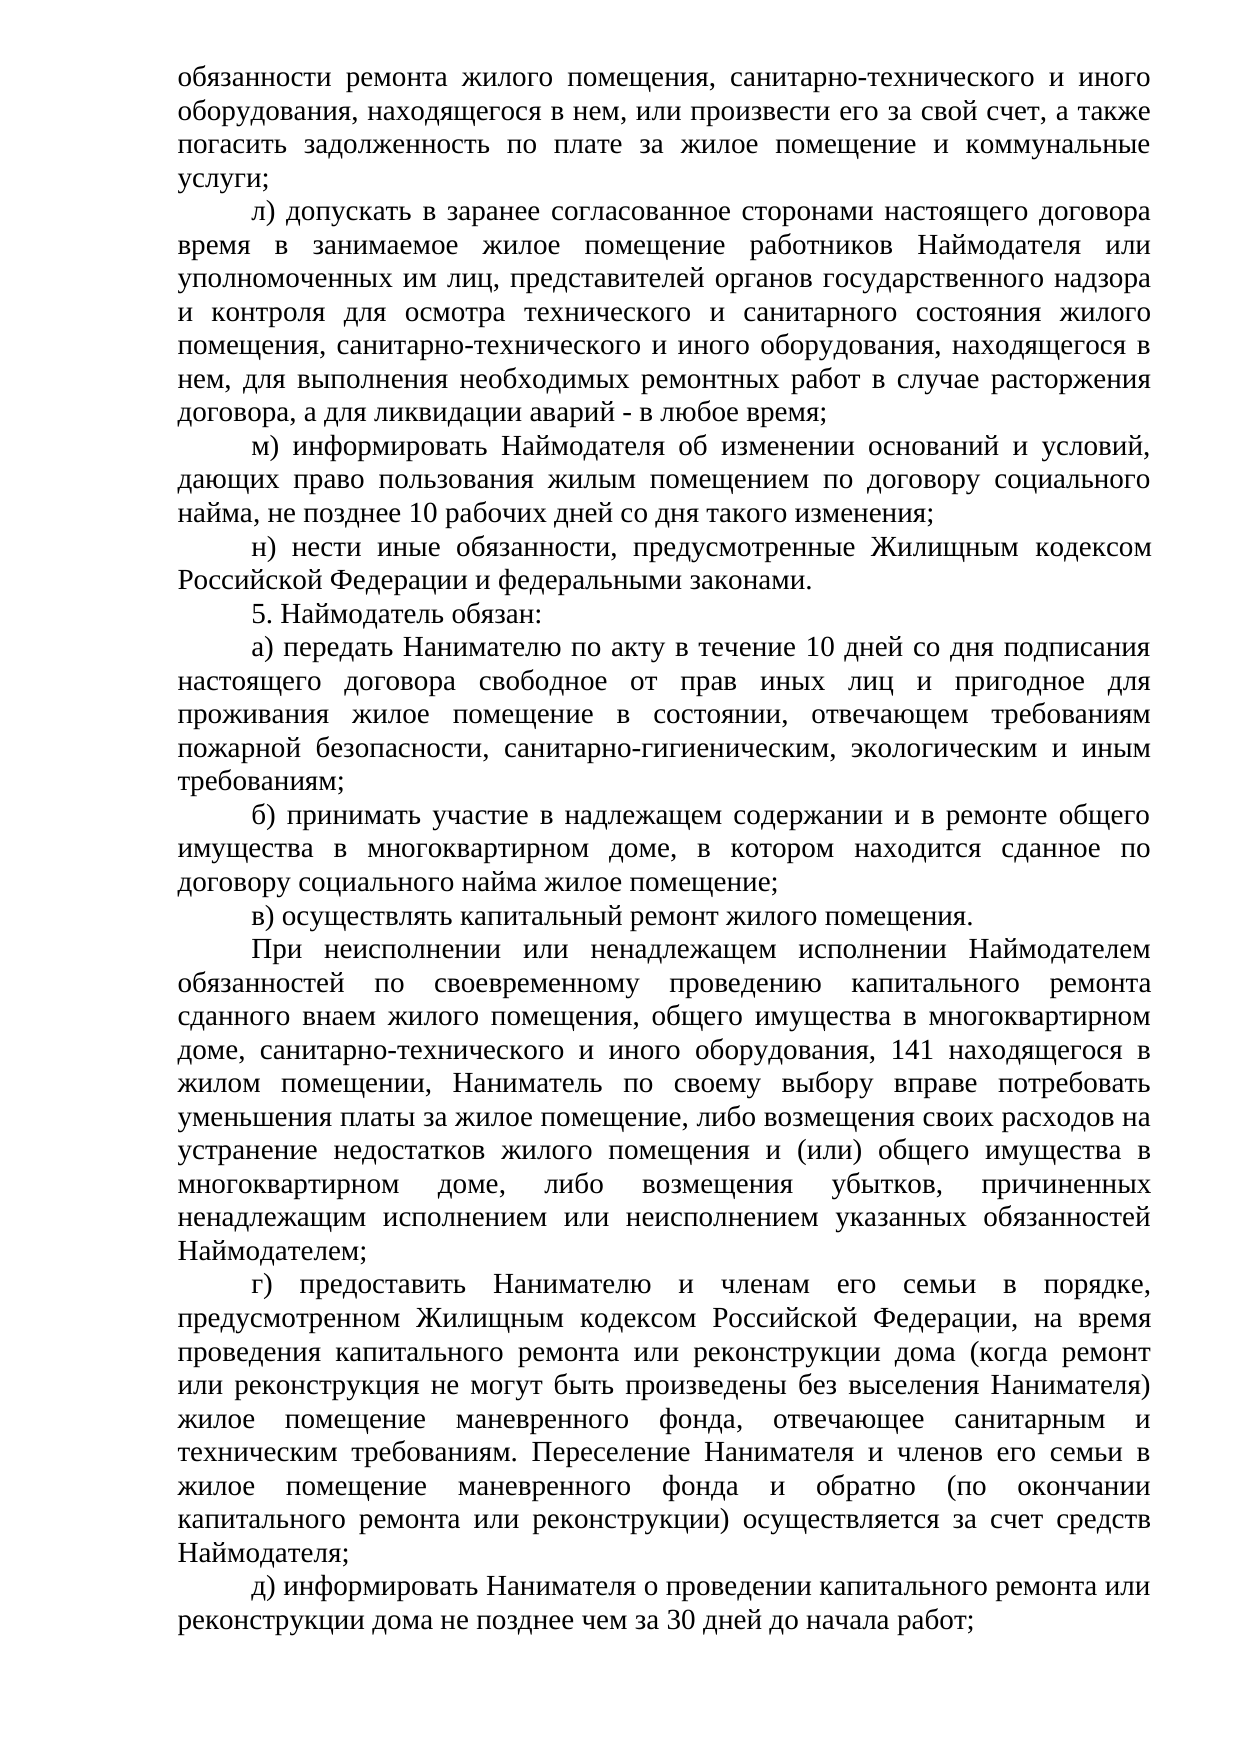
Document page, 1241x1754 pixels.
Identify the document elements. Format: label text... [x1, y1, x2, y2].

text г) предоставить Нанимателю и членам его семьи в порядке, предусмотренном Жилищным кодексом Российской Федерации, на время проведения капитального ремонта или реконструкции дома (когда ремонт или реконструкция не могут быть произведены без выселения Нанимателя) жилое помещение маневренного фонда, отвечающее санитарным и техническим требованиям. Переселение Нанимателя и членов его семьи в жилое помещение маневренного фонда и обратно (по окончании капитального ремонта или реконструкции) осуществляется за счет средств Наймодателя; [177, 1267, 1152, 1568]
text н) нести иные обязанности, предусмотренные Жилищным кодексом Российской Федерации и федеральными законами. [177, 529, 1152, 596]
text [177, 59, 1152, 193]
text При неисполнении или ненадлежащем исполнении Наймодателем обязанностей по своевременному проведению капитального ремонта сданного внаем жилого помещения, общего имущества в многоквартирном доме, санитарно-технического и иного оборудования, 141 находящегося в жилом помещении, Наниматель по своему выбору вправе потребовать уменьшения платы за жилое помещение, либо возмещения своих расходов на устранение недостатков жилого помещения и (или) общего имущества в многоквартирном доме, либо возмещения убытков, причиненных ненадлежащим исполнением или неисполнением указанных обязанностей Наймодателем; [177, 931, 1152, 1267]
text в) осуществлять капитальный ремонт жилого помещения. [177, 898, 1152, 931]
text л) допускать в заранее согласованное сторонами настоящего договора время в занимаемое жилое помещение работников Наймодателя или уполномоченных им лиц, представителей органов государственного надзора и контроля для осмотра технического и санитарного состояния жилого помещения, санитарно-технического и иного оборудования, находящегося в нем, для выполнения необходимых ремонтных работ в случае расторжения договора, а для ликвидации аварий - в любое время; [177, 193, 1152, 428]
text а) передать Нанимателю по акту в течение 10 дней со дня подписания настоящего договора свободное от прав иных лиц и пригодное для проживания жилое помещение в состоянии, отвечающем требованиям пожарной безопасности, санитарно-гигиеническим, экологическим и иным требованиям; [177, 629, 1152, 797]
text д) информировать Нанимателя о проведении капитального ремонта или реконструкции дома не позднее чем за 30 дней до начала работ; [177, 1568, 1152, 1636]
text б) принимать участие в надлежащем содержании и в ремонте общего имущества в многоквартирном доме, в котором находится сданное по договору социального найма жилое помещение; [177, 797, 1152, 898]
text 5. Наймодатель обязан: [177, 596, 1152, 629]
text м) информировать Наймодателя об изменении оснований и условий, дающих право пользования жилым помещением по договору социального найма, не позднее 10 рабочих дней со дня такого изменения; [177, 428, 1152, 529]
